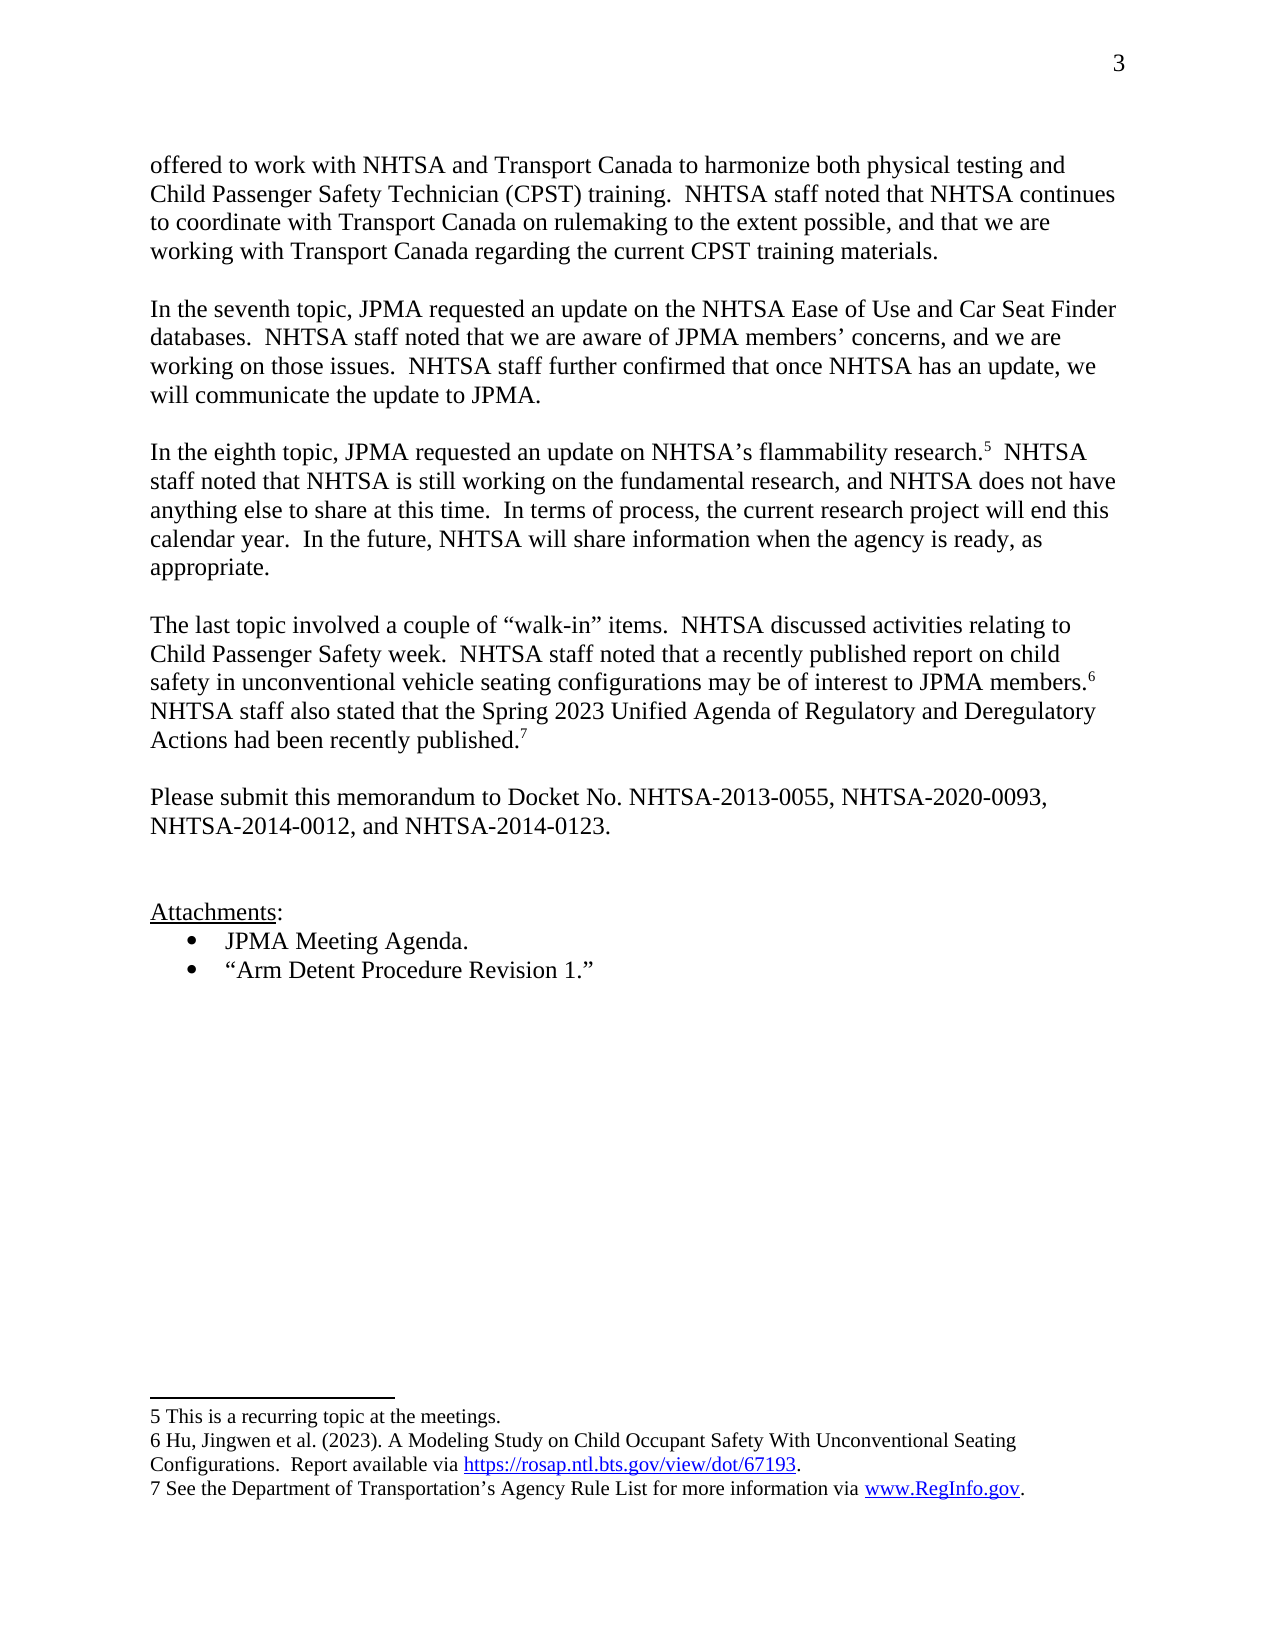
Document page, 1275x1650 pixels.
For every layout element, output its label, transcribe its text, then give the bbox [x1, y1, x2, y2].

list “Arm Detent Procedure Revision 1.” [187, 955, 1125, 984]
text Attachments: [150, 897, 1125, 926]
text The last topic involved a couple of “walk-in” items. NHTSA discussed activities relating to Child Passenger Safety week. NHTSA staff noted that a recently published report on child safety in unconventional vehicle seating configurations may be of interest to JPMA members. NHTSA staff also stated that the Spring 2023 Unified Agenda of Regulatory and Deregulatory Actions had been recently published. [150, 610, 1125, 754]
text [150, 150, 1125, 265]
text In the eighth topic, JPMA requested an update on NHTSA’s flammability research. NHTSA staff noted that NHTSA is still working on the fundamental research, and NHTSA does not have anything else to share at this time. In terms of process, the current research project will end this calendar year. In the future, NHTSA will share information when the agency is ready, as appropriate. [150, 437, 1125, 581]
list JPMA Meeting Agenda. [187, 926, 1125, 955]
text In the seventh topic, JPMA requested an update on the NHTSA Ease of Use and Car Seat Finder databases. NHTSA staff noted that we are aware of JPMA members’ concerns, and we are working on those issues. NHTSA staff further confirmed that once NHTSA has an update, we will communicate the update to JPMA. [150, 294, 1125, 409]
text Please submit this memorandum to Docket No. NHTSA-2013-0055, NHTSA-2020-0093, NHTSA-2014-0012, and NHTSA-2014-0123. [150, 782, 1125, 840]
